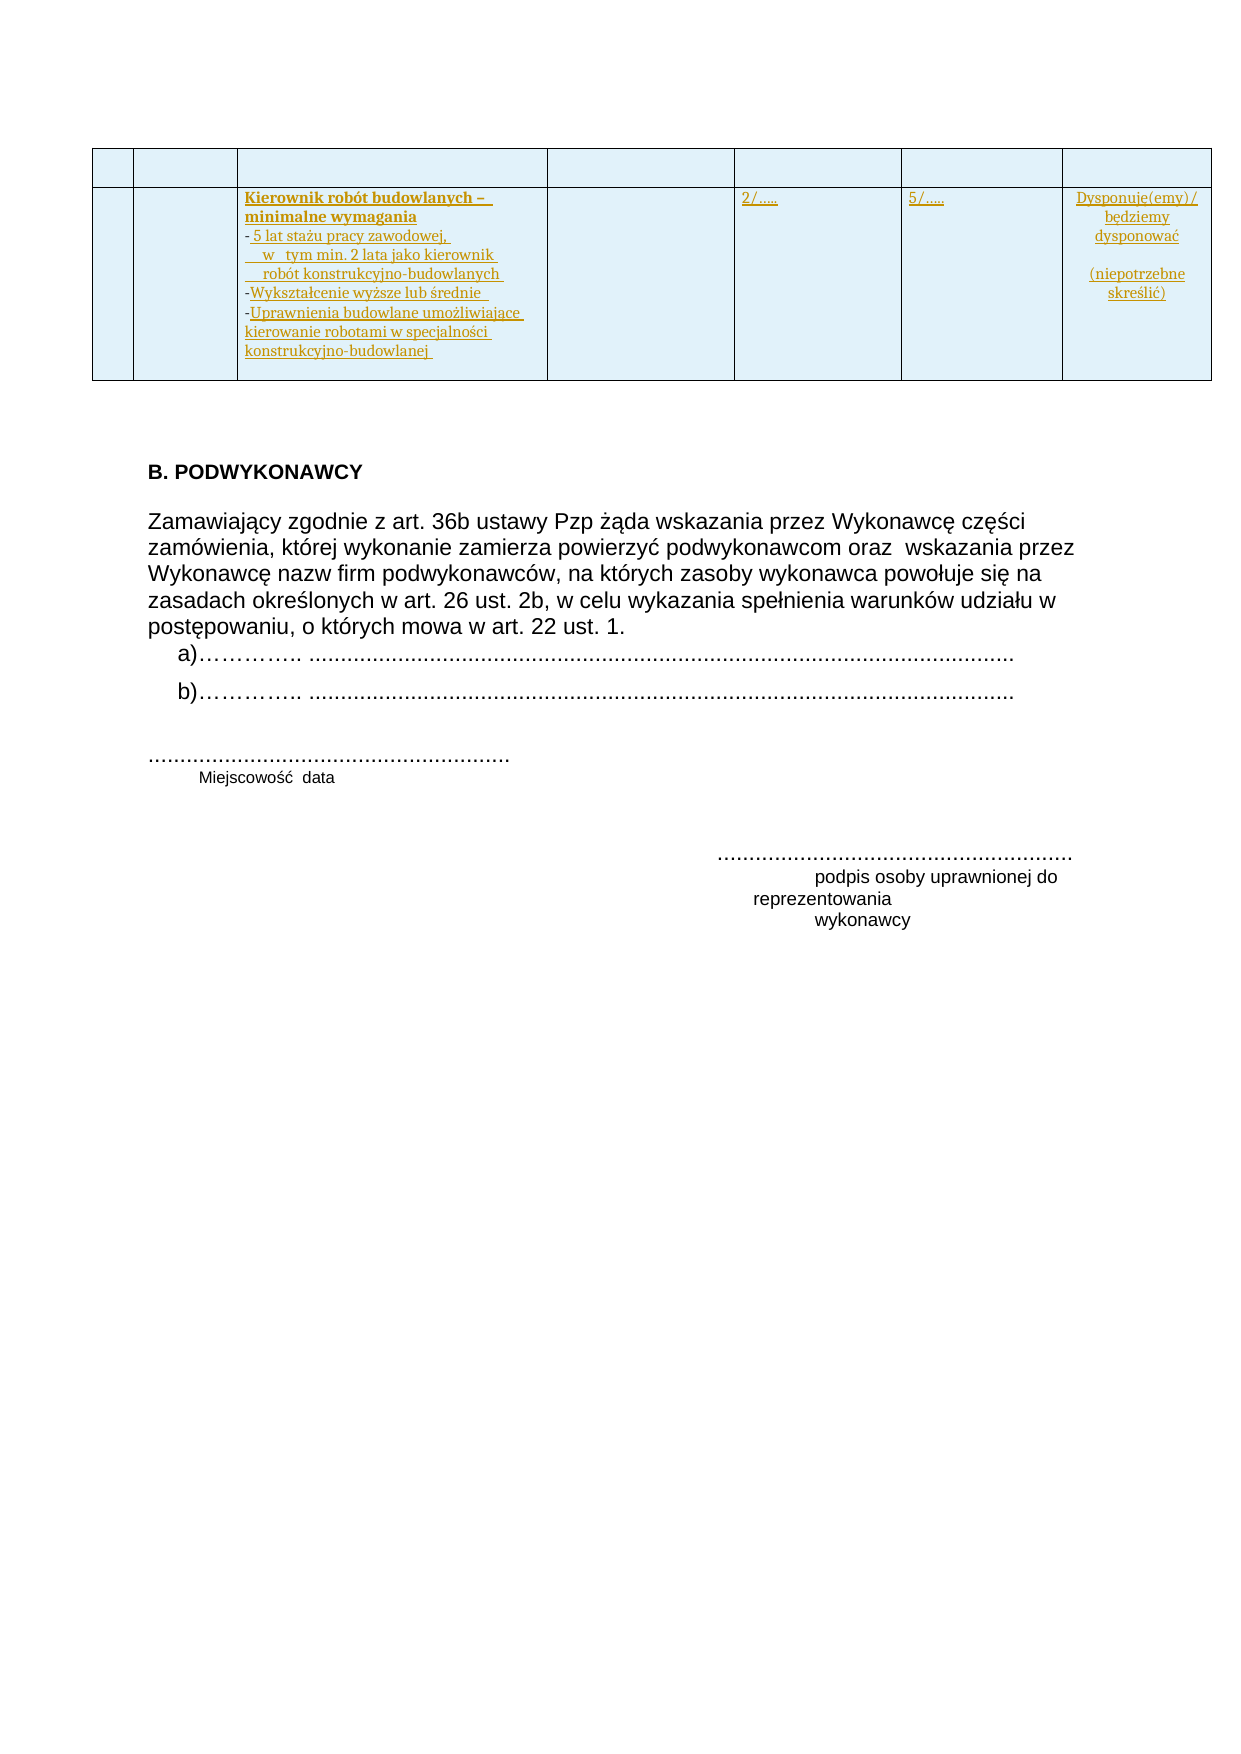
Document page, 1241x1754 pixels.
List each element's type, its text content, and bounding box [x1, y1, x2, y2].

text wykonawcy [664, 909, 1093, 930]
text b)………….. ............................................................................................................... [177, 678, 1093, 705]
list Zamawiający zgodnie z art. 36b ustawy Pzp żąda wskazania przez Wykonawcę części zamówienia, której wykonanie zamierza powierzyć podwykonawcom oraz wskazania przez Wykonawcę nazw firm podwykonawców, na których zasoby wykonawca powołuje się na zasadach określonych w art. 26 ust. 2b, w celu wykazania spełnienia warunków udziału w postępowaniu, o których mowa w art. 22 ust. 1. [148, 508, 1093, 639]
text ........................................................ [691, 839, 1093, 866]
text ......................................................... [148, 741, 1093, 767]
text B. PODWYKONAWCY [148, 460, 1093, 484]
text a)………….. ............................................................................................................... [177, 639, 1093, 666]
text Miejscowość data [148, 767, 1093, 787]
text podpis osoby uprawnionej do reprezentowania [664, 866, 1093, 909]
